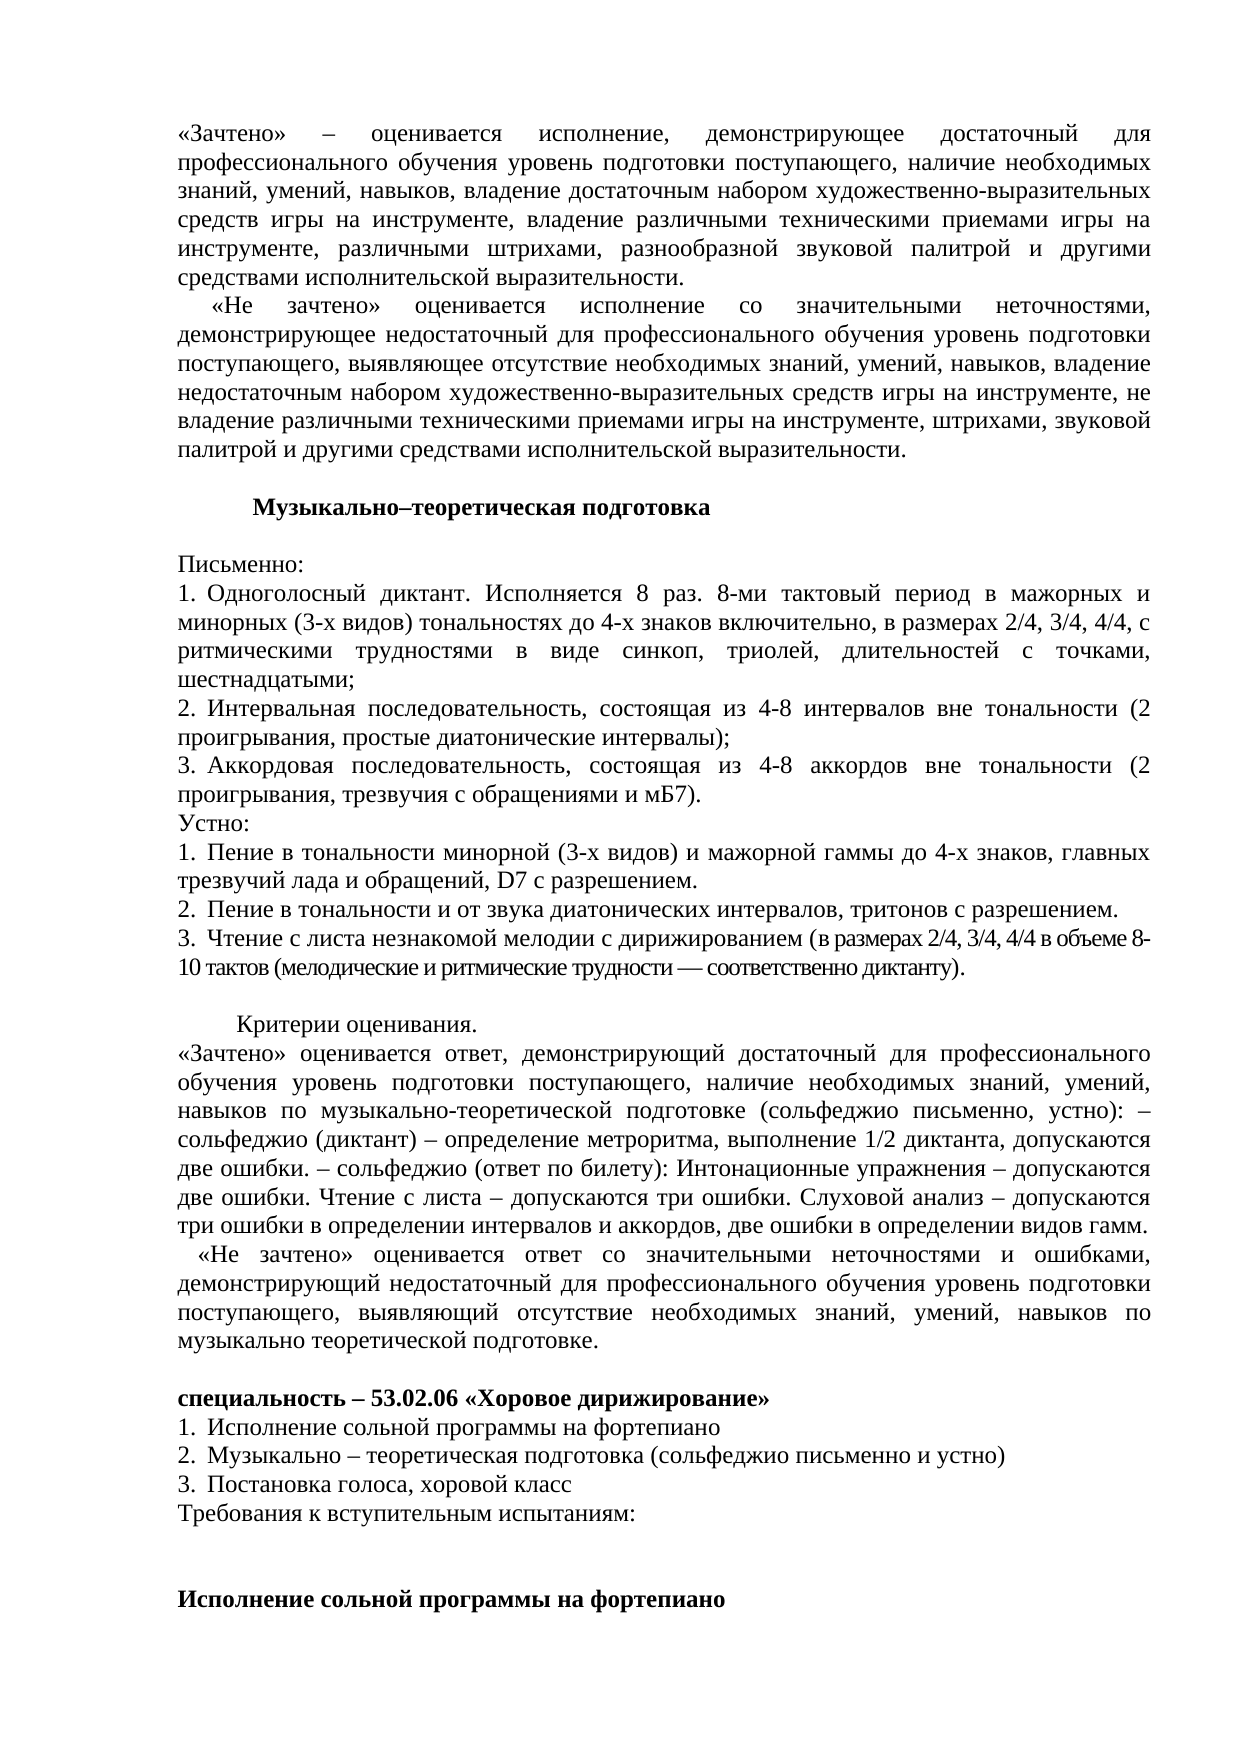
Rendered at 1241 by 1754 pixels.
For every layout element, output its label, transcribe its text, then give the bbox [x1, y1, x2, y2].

text «Зачтено» оценивается ответ, демонстрирующий достаточный для профессионального обучения уровень подготовки поступающего, наличие необходимых знаний, умений, навыков по музыкально-теоретической подготовке (сольфеджио письменно, устно): – сольфеджио (диктант) – определение метроритма, выполнение 1/2 диктанта, допускаются две ошибки. – сольфеджио (ответ по билету): Интонационные упражнения – допускаются две ошибки. Чтение с листа – допускаются три ошибки. Слуховой анализ – допускаются три ошибки в определении интервалов и аккордов, две ошибки в определении видов гамм. [177, 1038, 1152, 1239]
list Устно: [177, 808, 1152, 837]
text Исполнение сольной программы на фортепиано [177, 1584, 1152, 1613]
text Критерии оценивания. [236, 1009, 1152, 1038]
list «Не зачтено» оценивается ответ со значительными неточностями и ошибками, демонстрирующий недостаточный для профессионального обучения уровень подготовки поступающего, выявляющий отсутствие необходимых знаний, умений, навыков по музыкально теоретической подготовке. [177, 1239, 1152, 1354]
list Пение в тональности и от звука диатонических интервалов, тритонов с разрешением. [177, 894, 1152, 923]
list Музыкально – теоретическая подготовка (сольфеджио письменно и устно) [177, 1441, 1152, 1469]
text «Не зачтено» оценивается исполнение со значительными неточностями, демонстрирующее недостаточный для профессионального обучения уровень подготовки поступающего, выявляющее отсутствие необходимых знаний, умений, навыков, владение недостаточным набором художественно-выразительных средств игры на инструменте, не владение различными техническими приемами игры на инструменте, штрихами, звуковой палитрой и другими средствами исполнительской выразительности. [177, 291, 1152, 463]
list Одноголосный диктант. Исполняется 8 раз. 8-ми тактовый период в мажорных и минорных (3-х видов) тональностях до 4-х знаков включительно, в размерах 2/4, 3/4, 4/4, с ритмическими трудностями в виде синкоп, триолей, длительностей с точками, шестнадцатыми; [177, 578, 1152, 693]
text Письменно: [177, 549, 1152, 578]
list Исполнение сольной программы на фортепиано [177, 1412, 1152, 1441]
text специальность – 53.02.06 «Хоровое дирижирование» [177, 1383, 1152, 1412]
list Музыкально–теоретическая подготовка [252, 492, 1152, 521]
list Интервальная последовательность, состоящая из 4-8 интервалов вне тональности (2 проигрывания, простые диатонические интервалы); [177, 693, 1152, 751]
list Чтение с листа незнакомой мелодии с дирижированием (в размерах 2/4, 3/4, 4/4 в объеме 8-10 тактов (мелодические и ритмические трудности — соответственно диктанту). [177, 923, 1152, 981]
list Аккордовая последовательность, состоящая из 4-8 аккордов вне тональности (2 проигрывания, трезвучия с обращениями и мБ7). [177, 751, 1152, 808]
list Пение в тональности минорной (3-х видов) и мажорной гаммы до 4-х знаков, главных трезвучий лада и обращений, D7 с разрешением. [177, 837, 1152, 894]
list Постановка голоса, хоровой класс [177, 1469, 1152, 1498]
text Требования к вступительным испытаниям: [177, 1498, 1152, 1527]
text «Зачтено» – оценивается исполнение, демонстрирующее достаточный для профессионального обучения уровень подготовки поступающего, наличие необходимых знаний, умений, навыков, владение достаточным набором художественно-выразительных средств игры на инструменте, владение различными техническими приемами игры на инструменте, различными штрихами, разнообразной звуковой палитрой и другими средствами исполнительской выразительности. [177, 118, 1152, 291]
